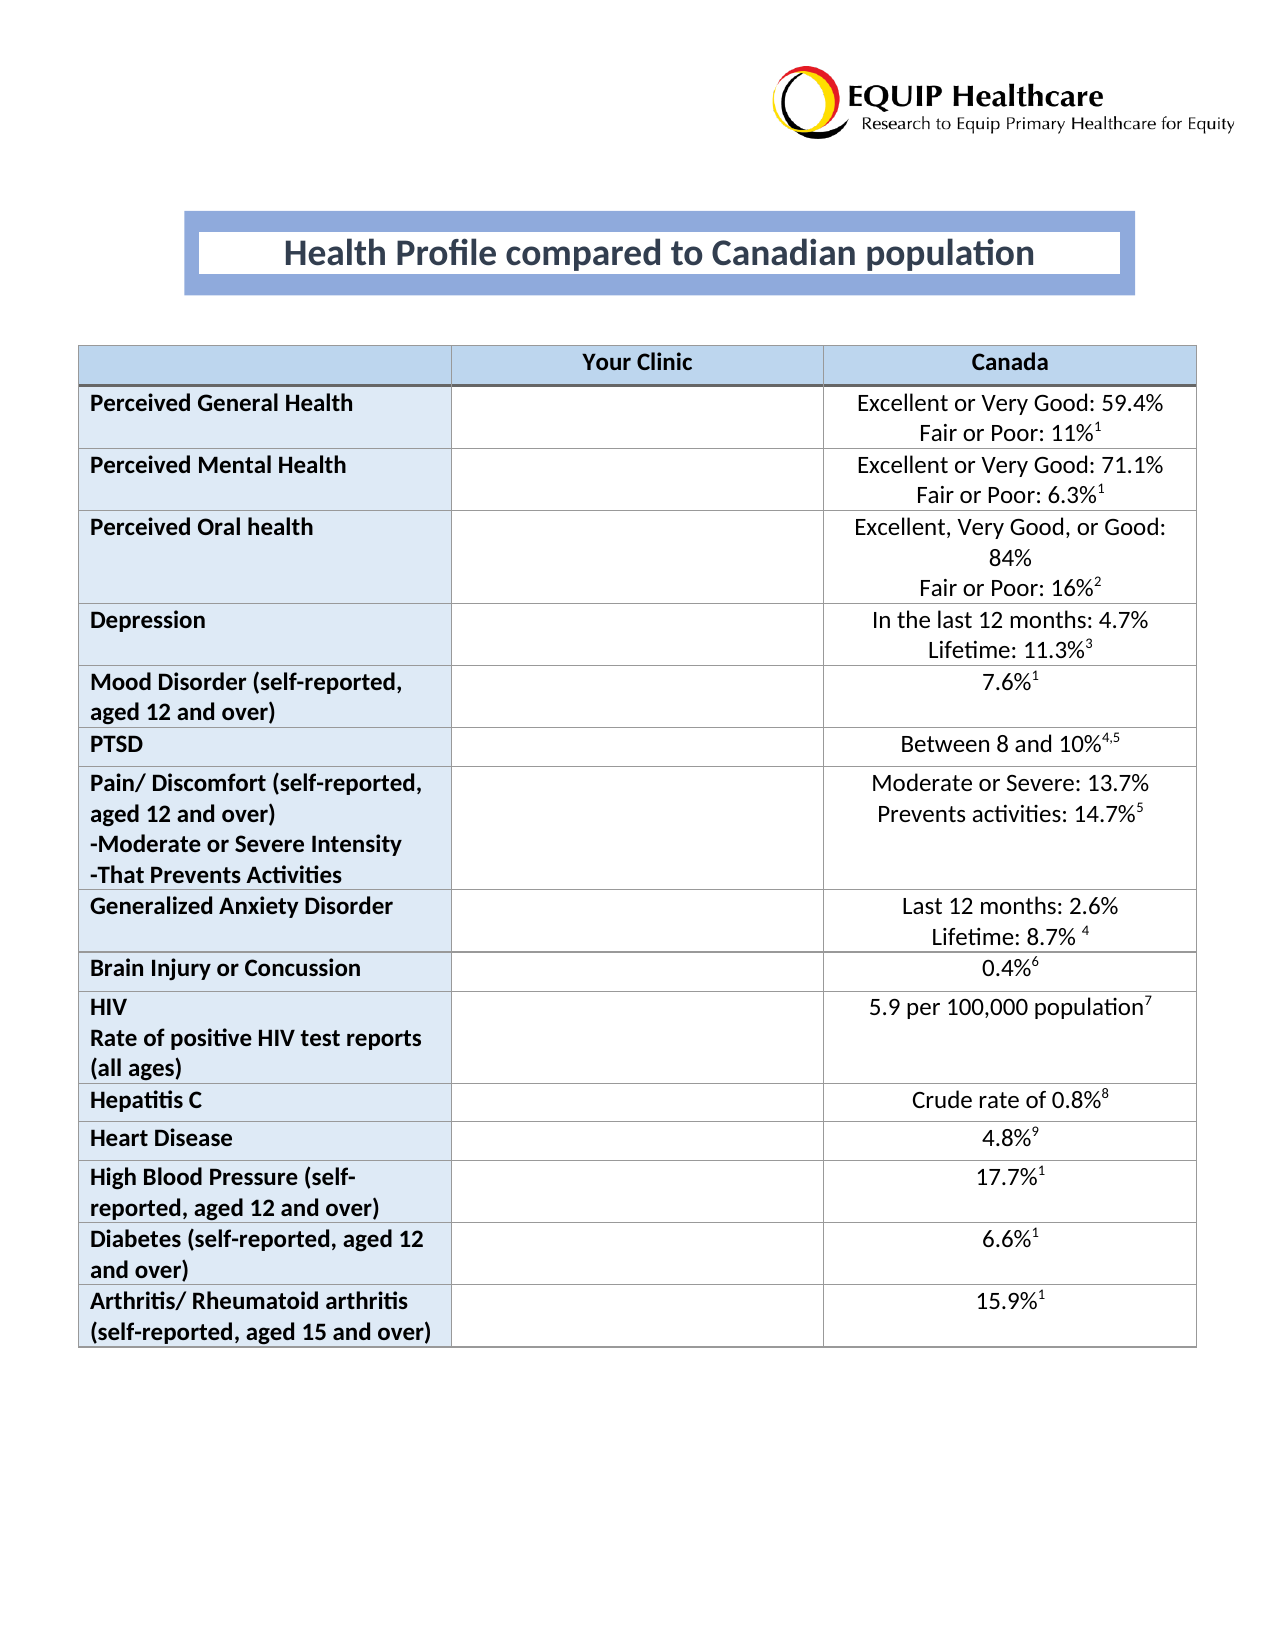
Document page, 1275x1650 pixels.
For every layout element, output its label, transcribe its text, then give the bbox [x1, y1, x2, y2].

table_cell [452, 449, 823, 510]
table_cell 17.7%1 [824, 1161, 1196, 1222]
table_cell 4.8%9 [824, 1122, 1196, 1160]
table_cell Hepatitis C [79, 1084, 451, 1121]
table_cell Last 12 months: 2.6% Lifetime: 8.7% 4 [824, 890, 1196, 951]
picture [772, 66, 1235, 139]
table_cell Crude rate of 0.8%8 [824, 1084, 1196, 1121]
table_header Your Clinic [452, 346, 823, 384]
table_cell Perceived Mental Health [79, 449, 451, 510]
table_cell [452, 890, 823, 951]
table_cell Excellent or Very Good: 71.1% Fair or Poor: 6.3%1 [824, 449, 1196, 510]
table_cell [452, 1161, 823, 1222]
table_cell HIV Rate of positive HIV test reports (all ages) [79, 992, 451, 1083]
table_cell [452, 1122, 823, 1160]
table_header Canada [824, 346, 1196, 384]
table_cell 6.6%1 [824, 1223, 1196, 1284]
table_cell [452, 1223, 823, 1284]
table_cell Perceived General Health [79, 387, 451, 448]
table_cell Excellent, Very Good, or Good: 84% Fair or Poor: 16%2 [824, 511, 1196, 603]
table_cell [452, 728, 823, 766]
table_cell 15.9%1 [824, 1285, 1196, 1346]
table_cell Depression [79, 604, 451, 665]
table_cell Brain Injury or Concussion [79, 953, 451, 991]
table_cell 0.4%6 [824, 953, 1196, 991]
table_cell [452, 666, 823, 727]
table_cell Pain/ Discomfort (self-reported, aged 12 and over) -Moderate or Severe Intensity -That Prevents Activities [79, 767, 451, 889]
table_cell [452, 1285, 823, 1346]
table_cell Generalized Anxiety Disorder [79, 890, 451, 951]
table_cell 7.6%1 [824, 666, 1196, 727]
table_cell 5.9 per 100,000 population7 [824, 992, 1196, 1083]
table_cell Moderate or Severe: 13.7% Prevents activities: 14.7%5 [824, 767, 1196, 889]
table_cell Mood Disorder (self-reported, aged 12 and over) [79, 666, 451, 727]
table_cell Heart Disease [79, 1122, 451, 1160]
table_cell Diabetes (self-reported, aged 12 and over) [79, 1223, 451, 1284]
table_cell [452, 767, 823, 889]
table_header [79, 346, 451, 384]
table_cell High Blood Pressure (self-reported, aged 12 and over) [79, 1161, 451, 1222]
table_cell PTSD [79, 728, 451, 766]
table_cell [452, 1084, 823, 1121]
table_cell [452, 992, 823, 1083]
table_cell Perceived Oral health [79, 511, 451, 603]
table_cell [452, 604, 823, 665]
table_cell Between 8 and 10%4,5 [824, 728, 1196, 766]
table_cell Excellent or Very Good: 59.4% Fair or Poor: 11%1 [824, 387, 1196, 448]
table_cell [452, 387, 823, 448]
table_cell [452, 953, 823, 991]
table_cell In the last 12 months: 4.7% Lifetime: 11.3%3 [824, 604, 1196, 665]
table_cell Arthritis/ Rheumatoid arthritis (self-reported, aged 15 and over) [79, 1285, 451, 1346]
table_cell [452, 511, 823, 603]
